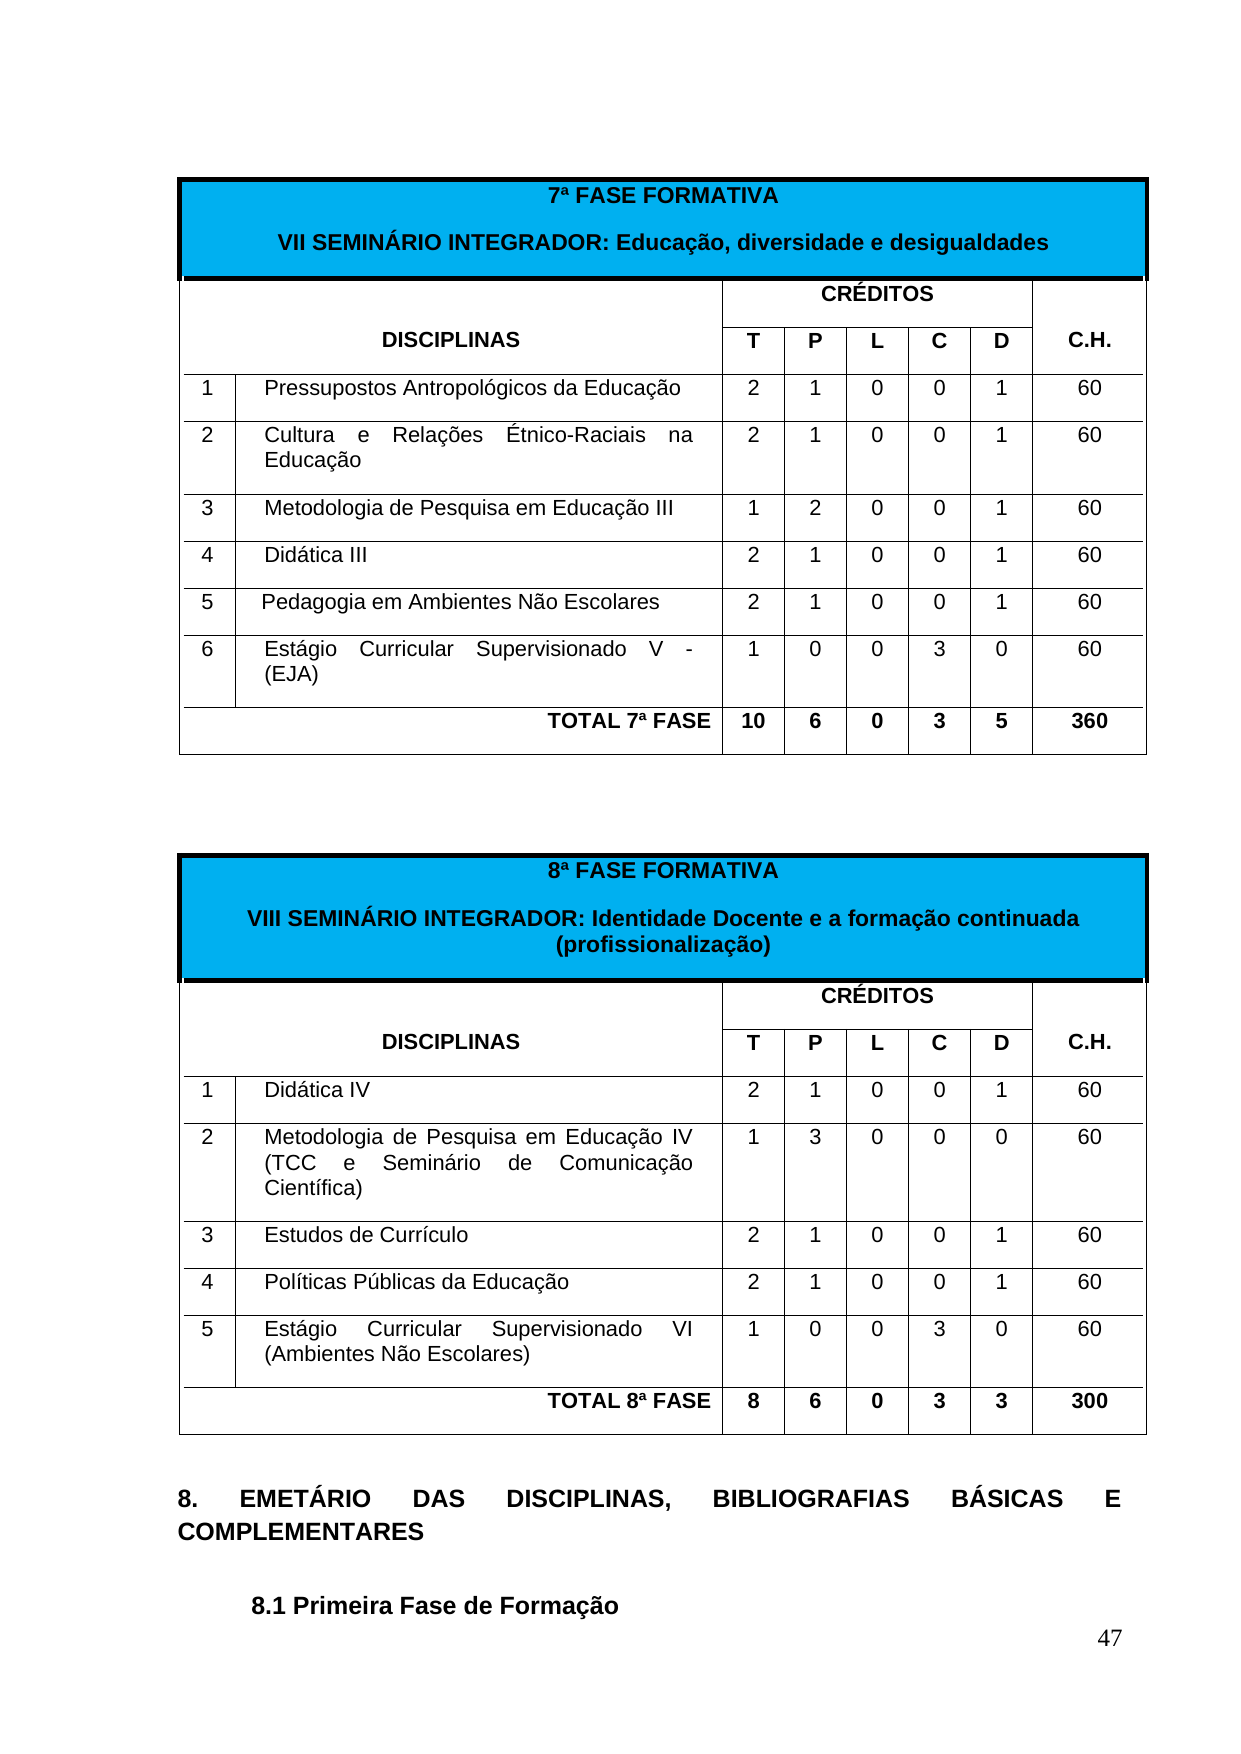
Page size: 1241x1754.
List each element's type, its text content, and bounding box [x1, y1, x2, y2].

table_cell 0 [785, 1316, 846, 1387]
table_cell 60 [1033, 1123, 1146, 1221]
table_cell 3 [971, 1388, 1032, 1434]
table_cell 6 [785, 1388, 846, 1434]
table_cell 6 [180, 635, 235, 707]
table_cell 0 [785, 636, 846, 707]
table_cell CRÉDITOS [723, 983, 1032, 1029]
table_cell 2 [785, 495, 846, 541]
table_cell T [723, 1030, 784, 1076]
table_cell Pressupostos Antropológicos da Educação [236, 375, 722, 421]
table_cell 1 [723, 1124, 784, 1221]
table_cell 1 [180, 1076, 235, 1123]
table_cell 2 [723, 422, 784, 493]
table_cell 1 [785, 542, 846, 588]
table_cell 3 [180, 1221, 235, 1268]
table_cell 0 [847, 589, 908, 635]
table_cell 3 [180, 494, 235, 541]
table_cell Pedagogia em Ambientes Não Escolares [236, 589, 722, 635]
table_cell 5 [180, 588, 235, 635]
table_cell 1 [180, 374, 235, 421]
table_cell 0 [847, 1388, 908, 1434]
table_cell 0 [847, 1077, 908, 1123]
table_cell 60 [1033, 421, 1146, 493]
table_cell 1 [785, 1222, 846, 1268]
table_cell C [909, 1030, 970, 1076]
table_cell 1 [723, 636, 784, 707]
table_cell P [785, 1030, 846, 1076]
table_cell 360 [1033, 707, 1146, 754]
table_cell 10 [723, 708, 784, 754]
table_cell 60 [1033, 1076, 1146, 1123]
table_cell 0 [909, 422, 970, 493]
table_cell 0 [847, 1269, 908, 1315]
subtitle 8.1 Primeira Fase de Formação [177, 1591, 1122, 1620]
table_cell 0 [847, 1222, 908, 1268]
table_cell 60 [1033, 1268, 1146, 1315]
table_cell DISCIPLINAS [180, 276, 722, 374]
table_cell 300 [1033, 1387, 1146, 1434]
table_cell T [723, 328, 784, 374]
table_cell 0 [847, 422, 908, 493]
table_cell 1 [971, 1077, 1032, 1123]
table_cell 4 [180, 541, 235, 588]
table_cell C.H. [1033, 978, 1146, 1076]
table_cell 1 [785, 422, 846, 493]
table_cell Metodologia de Pesquisa em Educação III [236, 495, 722, 541]
table_cell 2 [723, 1077, 784, 1123]
table_header 8ª FASE FORMATIVA VIII SEMINÁRIO INTEGRADOR: Identidade Docente e a formação continuada (profissionalização) [182, 858, 1145, 978]
table_cell L [847, 328, 908, 374]
table_cell 4 [180, 1268, 235, 1315]
table_cell 0 [909, 589, 970, 635]
table_cell 60 [1033, 374, 1146, 421]
table_cell 0 [971, 1316, 1032, 1387]
table_cell 1 [723, 1316, 784, 1387]
table_cell 1 [971, 542, 1032, 588]
table_cell D [971, 328, 1032, 374]
table_cell 1 [971, 422, 1032, 493]
table_cell 1 [971, 1269, 1032, 1315]
table_cell 2 [723, 542, 784, 588]
table_cell 2 [723, 375, 784, 421]
table_cell Metodologia de Pesquisa em Educação IV (TCC e Seminário de Comunicação Científica) [236, 1124, 722, 1221]
table_cell 6 [785, 708, 846, 754]
table_cell 0 [909, 1077, 970, 1123]
table_cell 2 [180, 1123, 235, 1221]
table_cell 1 [971, 589, 1032, 635]
table_cell 60 [1033, 635, 1146, 707]
table_cell Estágio Curricular Supervisionado VI (Ambientes Não Escolares) [236, 1316, 722, 1387]
table_cell Estágio Curricular Supervisionado V - (EJA) [236, 636, 722, 707]
table_cell 0 [909, 495, 970, 541]
table_cell 5 [180, 1315, 235, 1387]
table_cell 5 [971, 708, 1032, 754]
table_cell 0 [847, 542, 908, 588]
table_cell 0 [909, 375, 970, 421]
table_cell 3 [909, 636, 970, 707]
table_cell 0 [847, 375, 908, 421]
table_cell 3 [785, 1124, 846, 1221]
table_cell 0 [847, 495, 908, 541]
table_cell 1 [723, 495, 784, 541]
table_cell CRÉDITOS [723, 281, 1032, 327]
table_cell 1 [785, 1077, 846, 1123]
table_cell TOTAL 7ª FASE [180, 707, 722, 754]
table_cell 60 [1033, 1221, 1146, 1268]
table_cell 2 [723, 1269, 784, 1315]
table_cell 0 [847, 708, 908, 754]
table_cell 0 [971, 636, 1032, 707]
table_cell 60 [1033, 588, 1146, 635]
table_cell L [847, 1030, 908, 1076]
table_cell 8 [723, 1388, 784, 1434]
table_cell 0 [909, 1269, 970, 1315]
table_cell 0 [847, 1316, 908, 1387]
table_cell 60 [1033, 494, 1146, 541]
table_cell C [909, 328, 970, 374]
table_cell 1 [785, 375, 846, 421]
table_cell DISCIPLINAS [180, 978, 722, 1076]
table_cell 0 [909, 1222, 970, 1268]
table_cell 3 [909, 1388, 970, 1434]
table_cell 0 [971, 1124, 1032, 1221]
table_cell 3 [909, 1316, 970, 1387]
table_cell TOTAL 8ª FASE [180, 1387, 722, 1434]
table_cell 60 [1033, 541, 1146, 588]
table_cell 1 [785, 1269, 846, 1315]
table_cell 1 [971, 495, 1032, 541]
table_cell 2 [723, 1222, 784, 1268]
table_cell 0 [847, 1124, 908, 1221]
table_cell 1 [971, 375, 1032, 421]
table_cell C.H. [1033, 276, 1146, 374]
table_cell 7ª FASE FORMATIVA VII SEMINÁRIO INTEGRADOR: Educação, diversidade e desigualdades [182, 182, 1145, 276]
table_cell 0 [847, 636, 908, 707]
table_cell 1 [785, 589, 846, 635]
subtitle 8. EMETÁRIO DAS DISCIPLINAS, BIBLIOGRAFIAS BÁSICAS E COMPLEMENTARES [177, 1484, 1122, 1546]
table_cell 2 [180, 421, 235, 493]
table_cell 60 [1033, 1315, 1146, 1387]
table_cell P [785, 328, 846, 374]
table_cell Didática III [236, 542, 722, 588]
table_cell 2 [723, 589, 784, 635]
table_cell 1 [971, 1222, 1032, 1268]
table_cell Estudos de Currículo [236, 1222, 722, 1268]
table_cell D [971, 1030, 1032, 1076]
table_cell 0 [909, 542, 970, 588]
table_cell Políticas Públicas da Educação [236, 1269, 722, 1315]
table_cell Cultura e Relações Étnico-Raciais na Educação [236, 422, 722, 493]
table_cell 0 [909, 1124, 970, 1221]
table_cell Didática IV [236, 1077, 722, 1123]
table_cell 3 [909, 708, 970, 754]
